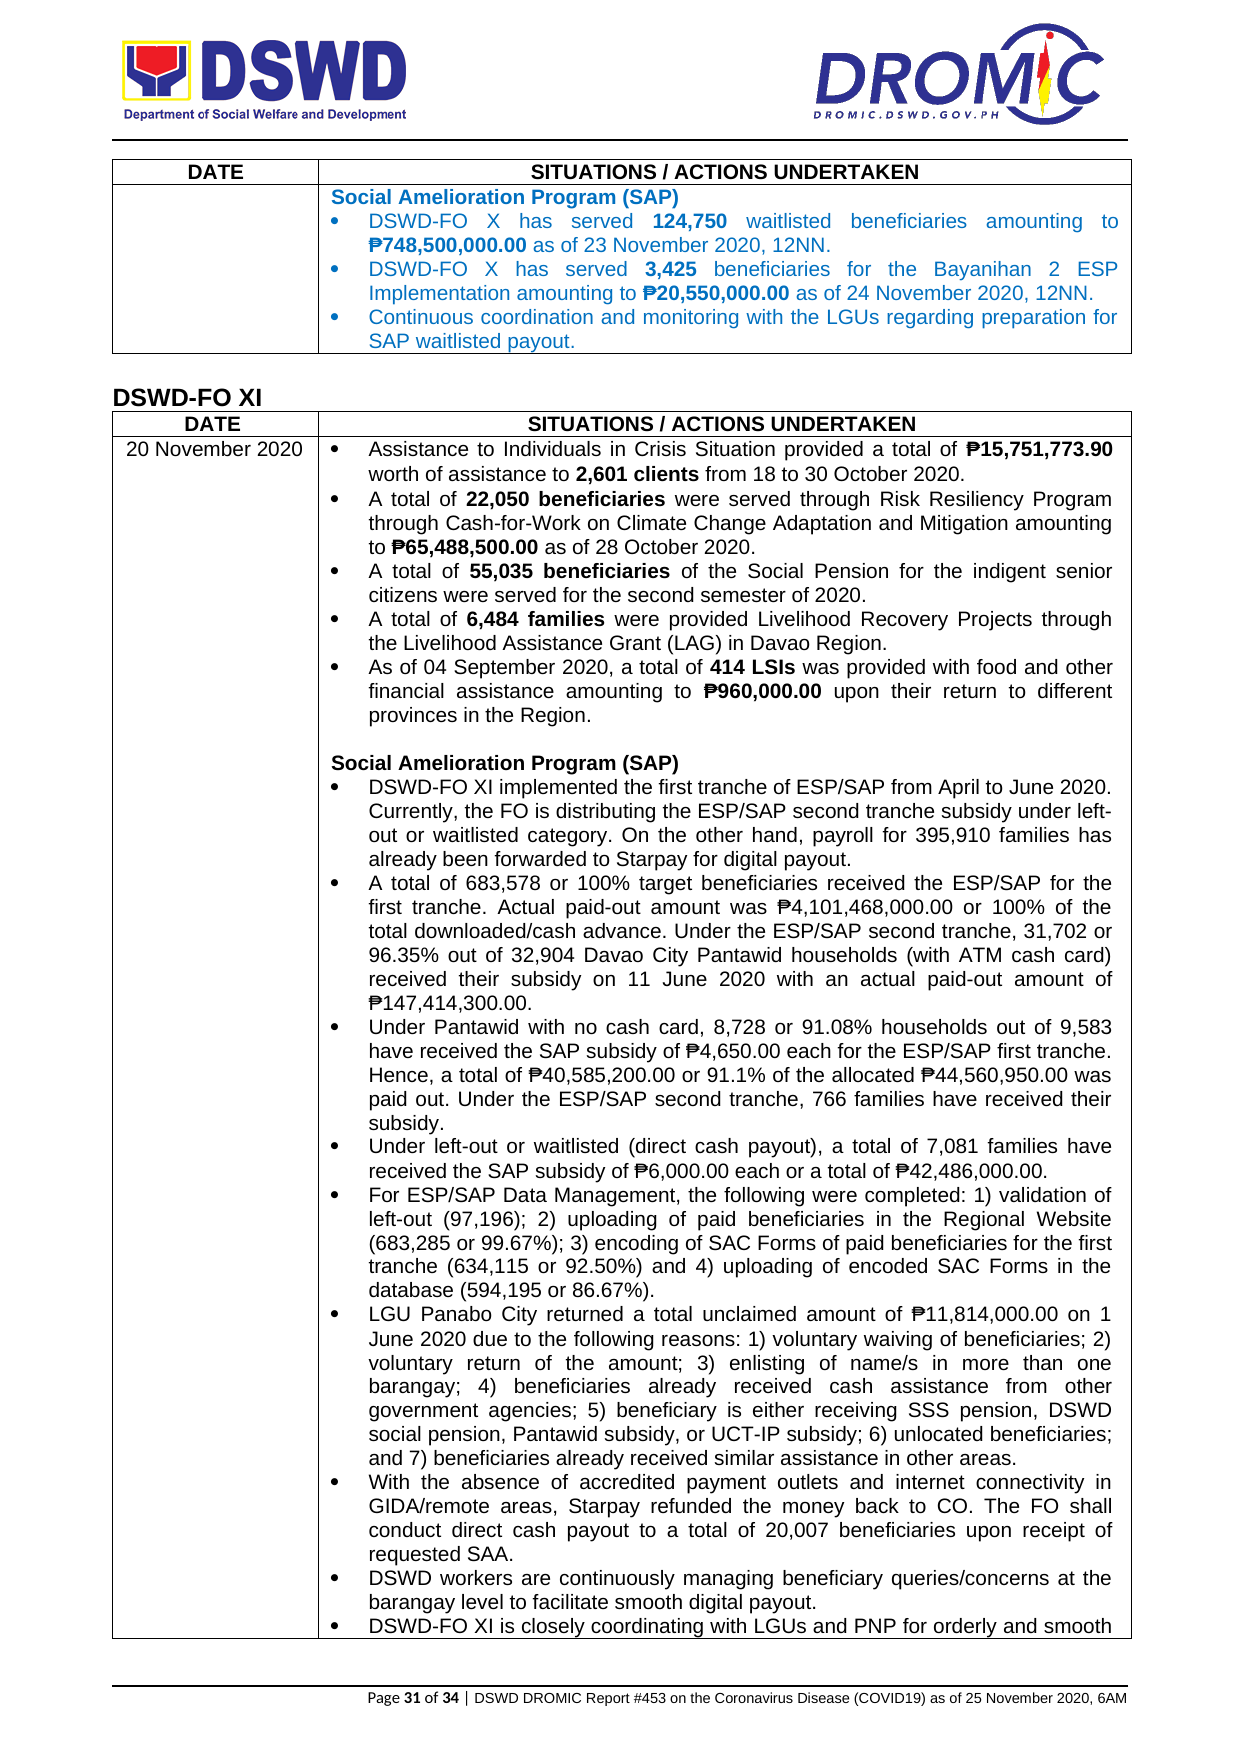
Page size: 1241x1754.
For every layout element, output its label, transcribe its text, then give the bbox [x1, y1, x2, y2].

picture [112, 37, 416, 125]
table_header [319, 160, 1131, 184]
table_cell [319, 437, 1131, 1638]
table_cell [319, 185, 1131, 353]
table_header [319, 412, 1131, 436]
text DSWD-FO XI [112, 382, 1128, 411]
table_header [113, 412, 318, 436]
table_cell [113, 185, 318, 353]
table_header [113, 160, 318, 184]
picture [781, 23, 1133, 125]
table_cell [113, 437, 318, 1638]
